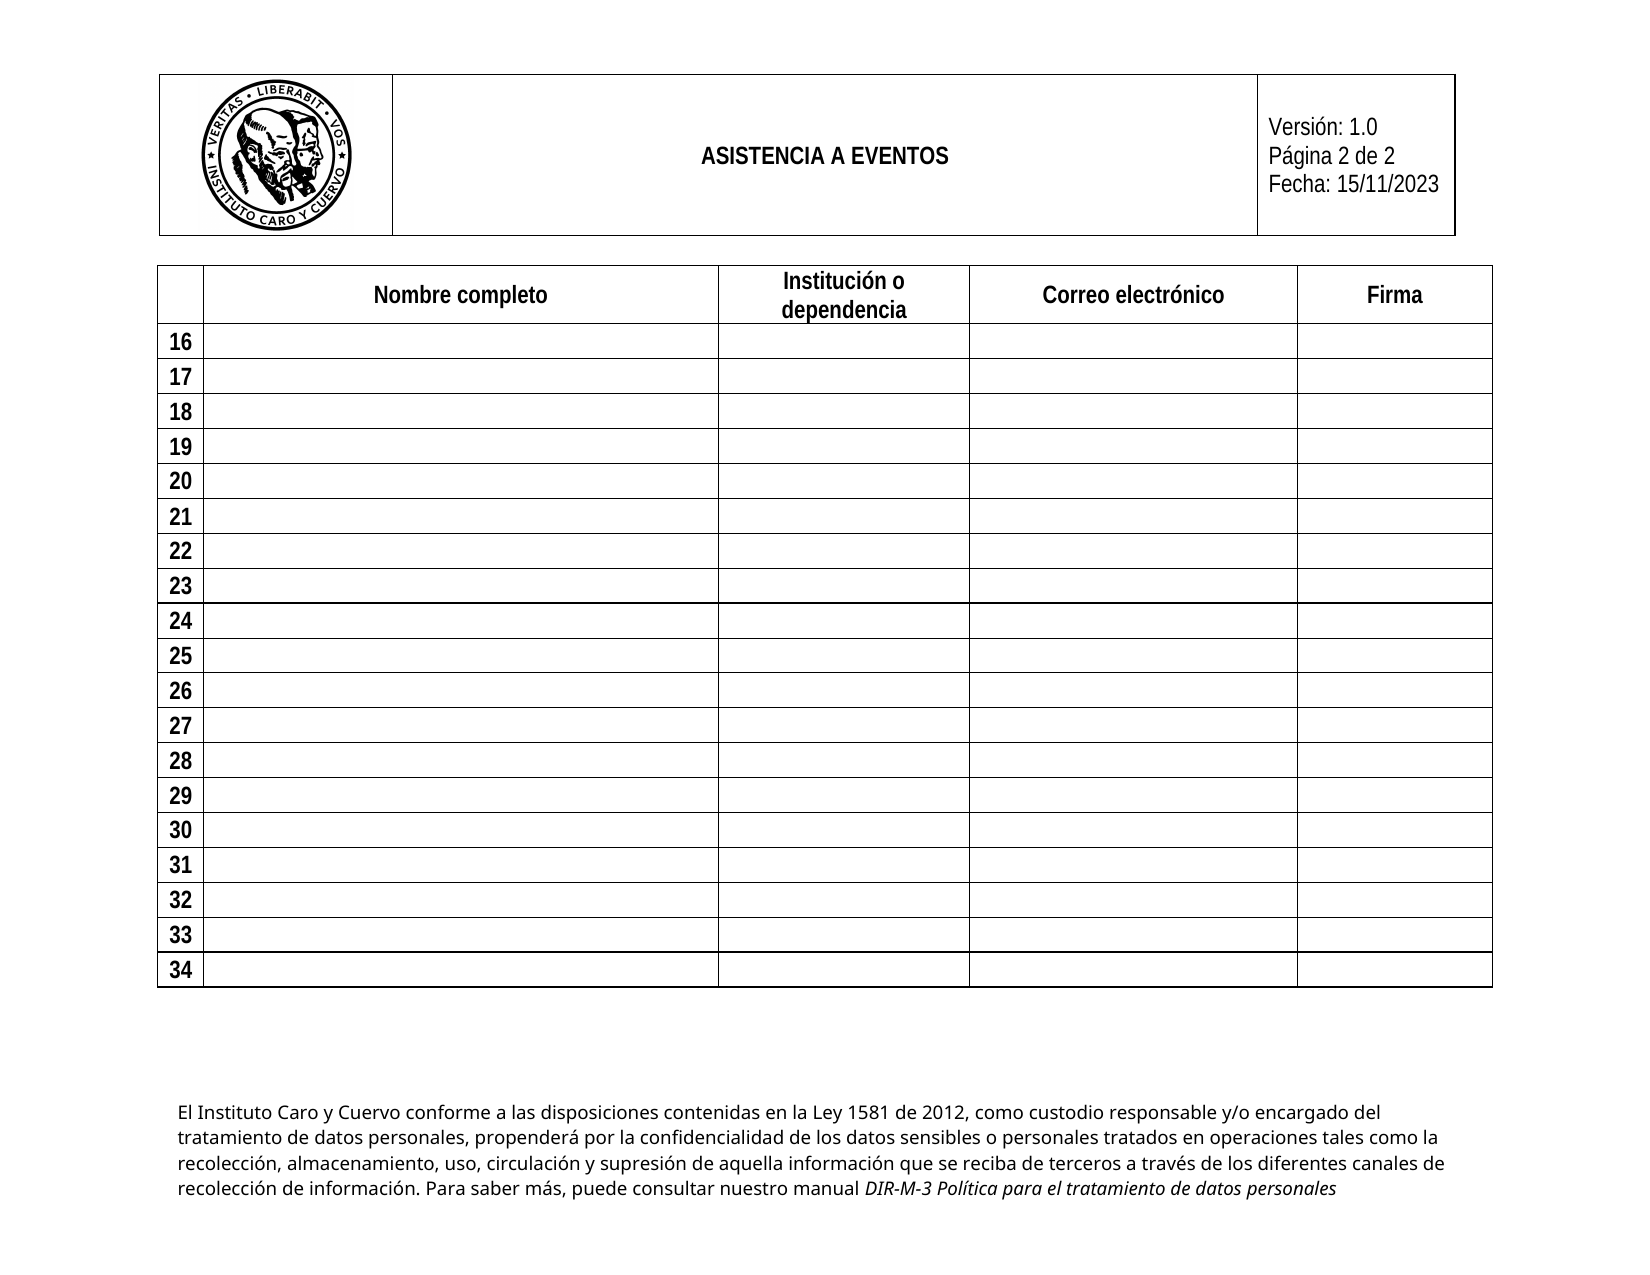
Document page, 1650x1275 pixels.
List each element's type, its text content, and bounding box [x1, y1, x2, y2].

table_cell [204, 848, 718, 882]
table_cell [204, 324, 718, 358]
table_cell [970, 708, 1297, 742]
picture [198, 76, 355, 234]
table_cell 24 [158, 604, 203, 637]
table_cell [719, 324, 969, 358]
table_header Nombre completo [204, 266, 718, 323]
table_cell [1298, 639, 1492, 672]
table_cell [719, 743, 969, 777]
table_cell [970, 813, 1297, 847]
table_cell [970, 604, 1297, 637]
table_cell 32 [158, 883, 203, 917]
table_cell [1298, 883, 1492, 917]
table_cell [970, 918, 1297, 951]
table_cell 28 [158, 743, 203, 777]
table_cell [204, 604, 718, 637]
table_cell 20 [158, 464, 203, 498]
table_cell [970, 499, 1297, 533]
table_cell [204, 534, 718, 568]
table_header [158, 266, 203, 323]
table_cell [719, 848, 969, 882]
table_cell [204, 953, 718, 986]
table_cell [1298, 324, 1492, 358]
table_cell [970, 429, 1297, 463]
table_cell [204, 883, 718, 917]
table_cell [204, 464, 718, 498]
table_cell [719, 499, 969, 533]
table_cell [970, 464, 1297, 498]
table_cell [970, 569, 1297, 602]
table_cell [970, 743, 1297, 777]
table_cell [719, 429, 969, 463]
table_cell [204, 778, 718, 812]
table_cell [204, 359, 718, 393]
table_cell [1298, 394, 1492, 428]
table_cell [1298, 918, 1492, 951]
table_cell [719, 464, 969, 498]
table_cell [1298, 708, 1492, 742]
table_header Institución o dependencia [719, 266, 969, 323]
table_cell [970, 883, 1297, 917]
table_cell [970, 848, 1297, 882]
table_cell [970, 394, 1297, 428]
table_cell 29 [158, 778, 203, 812]
table_cell [1298, 534, 1492, 568]
table_cell [1298, 569, 1492, 602]
table_cell [970, 324, 1297, 358]
table_cell 27 [158, 708, 203, 742]
table_cell [719, 534, 969, 568]
table_cell 31 [158, 848, 203, 882]
table_cell 17 [158, 359, 203, 393]
table_cell [204, 499, 718, 533]
table_cell [204, 639, 718, 672]
table_cell 25 [158, 639, 203, 672]
table_cell [719, 394, 969, 428]
table_cell 18 [158, 394, 203, 428]
table_cell [1298, 673, 1492, 707]
table_cell [1298, 464, 1492, 498]
table_cell [719, 778, 969, 812]
table_cell [719, 639, 969, 672]
table_cell 22 [158, 534, 203, 568]
table_cell [970, 359, 1297, 393]
table_cell [719, 708, 969, 742]
table_cell 33 [158, 918, 203, 951]
table_cell 16 [158, 324, 203, 358]
table_cell [1298, 429, 1492, 463]
table_header Firma [1298, 266, 1492, 323]
table_cell [1298, 743, 1492, 777]
table_cell [1298, 604, 1492, 637]
table_cell [204, 673, 718, 707]
table_cell [719, 673, 969, 707]
table_cell [204, 394, 718, 428]
table_cell [719, 569, 969, 602]
table_cell 34 [158, 953, 203, 986]
table_cell 26 [158, 673, 203, 707]
table_cell [719, 953, 969, 986]
table_cell [970, 953, 1297, 986]
table_cell [719, 883, 969, 917]
table_cell [719, 918, 969, 951]
table_cell [1298, 848, 1492, 882]
table_cell [204, 708, 718, 742]
table_cell [204, 918, 718, 951]
table_cell 19 [158, 429, 203, 463]
table_cell [719, 813, 969, 847]
table_cell [204, 813, 718, 847]
table_cell 30 [158, 813, 203, 847]
table_cell [970, 639, 1297, 672]
table_cell [719, 604, 969, 637]
table_cell [204, 743, 718, 777]
table_cell [1298, 359, 1492, 393]
table_cell [970, 673, 1297, 707]
table_cell 21 [158, 499, 203, 533]
table_cell [1298, 953, 1492, 986]
table_cell [970, 778, 1297, 812]
table_cell [204, 569, 718, 602]
table_cell [970, 534, 1297, 568]
table_cell [1298, 813, 1492, 847]
table_cell 23 [158, 569, 203, 602]
table_cell [719, 359, 969, 393]
table_cell [1298, 778, 1492, 812]
table_cell [1298, 499, 1492, 533]
table_cell [204, 429, 718, 463]
table_header Correo electrónico [970, 266, 1297, 323]
